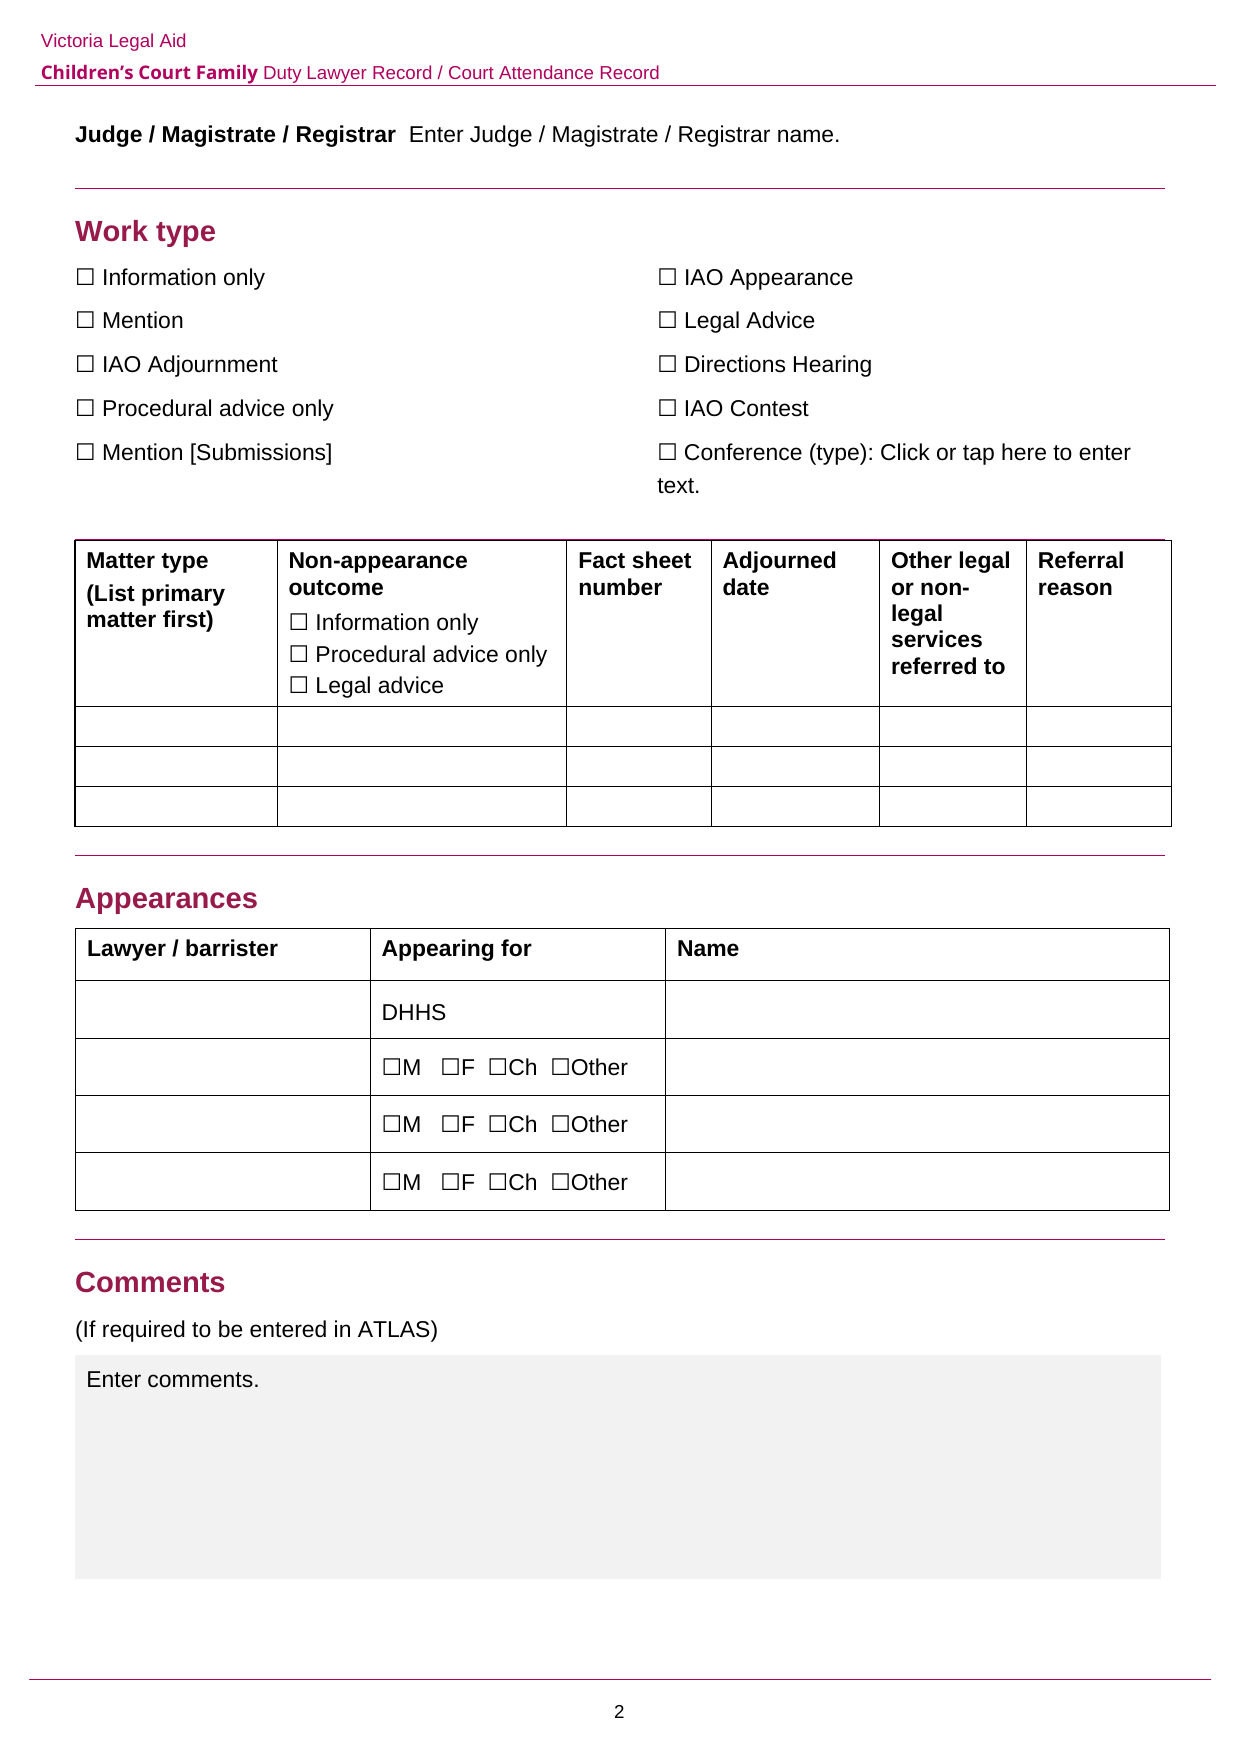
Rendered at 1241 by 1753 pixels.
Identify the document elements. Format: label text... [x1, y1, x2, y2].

table_cell [567, 747, 711, 786]
table_cell [278, 707, 566, 746]
text IAO Contest [657, 392, 1165, 423]
text Mention [Submissions] [75, 436, 583, 467]
text Conference (type): [657, 436, 1165, 498]
table_header Name [666, 929, 1169, 980]
table_cell [880, 787, 1026, 826]
text IAO Appearance [657, 261, 1165, 292]
table_header Matter type (List primary matter first) [76, 541, 277, 706]
text (If required to be entered in ATLAS) [75, 1311, 1165, 1342]
text IAO Adjournment [75, 348, 583, 379]
table_header Appearing for [371, 929, 665, 980]
table_cell [76, 787, 277, 826]
table_cell [567, 707, 711, 746]
table_cell [1027, 707, 1171, 746]
table_cell M F Ch Other [371, 1096, 665, 1152]
table_cell M F Ch Other [371, 1153, 665, 1209]
table_cell [278, 747, 566, 786]
table_header Lawyer / barrister [76, 929, 370, 980]
table_cell [76, 1153, 370, 1209]
table_cell DHHS [371, 981, 665, 1038]
subtitle Comments [75, 1265, 1165, 1298]
subtitle Work type [75, 214, 1165, 248]
table_cell [76, 1096, 370, 1152]
table_cell [880, 707, 1026, 746]
table_header Non-appearance outcome Information only Procedural advice only Legal advice [278, 541, 566, 706]
table_cell [880, 747, 1026, 786]
text Information only [75, 261, 583, 292]
text Legal Advice [657, 304, 1165, 336]
table_cell [1027, 747, 1171, 786]
subtitle Appearances [75, 881, 1165, 915]
table_header Fact sheet number [567, 541, 711, 706]
table_cell [76, 707, 277, 746]
table_cell [712, 787, 879, 826]
table_cell [76, 747, 277, 786]
table_header [75, 1355, 1161, 1579]
table_cell [666, 1039, 1169, 1095]
table_cell [278, 787, 566, 826]
text Judge / Magistrate / Registrar [75, 116, 1165, 147]
text Directions Hearing [657, 348, 1165, 379]
table_cell [666, 1153, 1169, 1209]
table_cell M F Ch Other [371, 1039, 665, 1095]
table_cell [666, 1096, 1169, 1152]
table_header Referral reason [1027, 541, 1171, 706]
text Procedural advice only [75, 392, 583, 423]
table_cell [666, 981, 1169, 1038]
table_cell [76, 981, 370, 1038]
table_cell [712, 747, 879, 786]
table_header Adjourned date [712, 541, 879, 706]
table_cell [76, 1039, 370, 1095]
text Mention [75, 304, 583, 336]
table_header Other legal or non-legal services referred to [880, 541, 1026, 706]
table_cell [567, 787, 711, 826]
table_cell [1027, 787, 1171, 826]
table_cell [712, 707, 879, 746]
